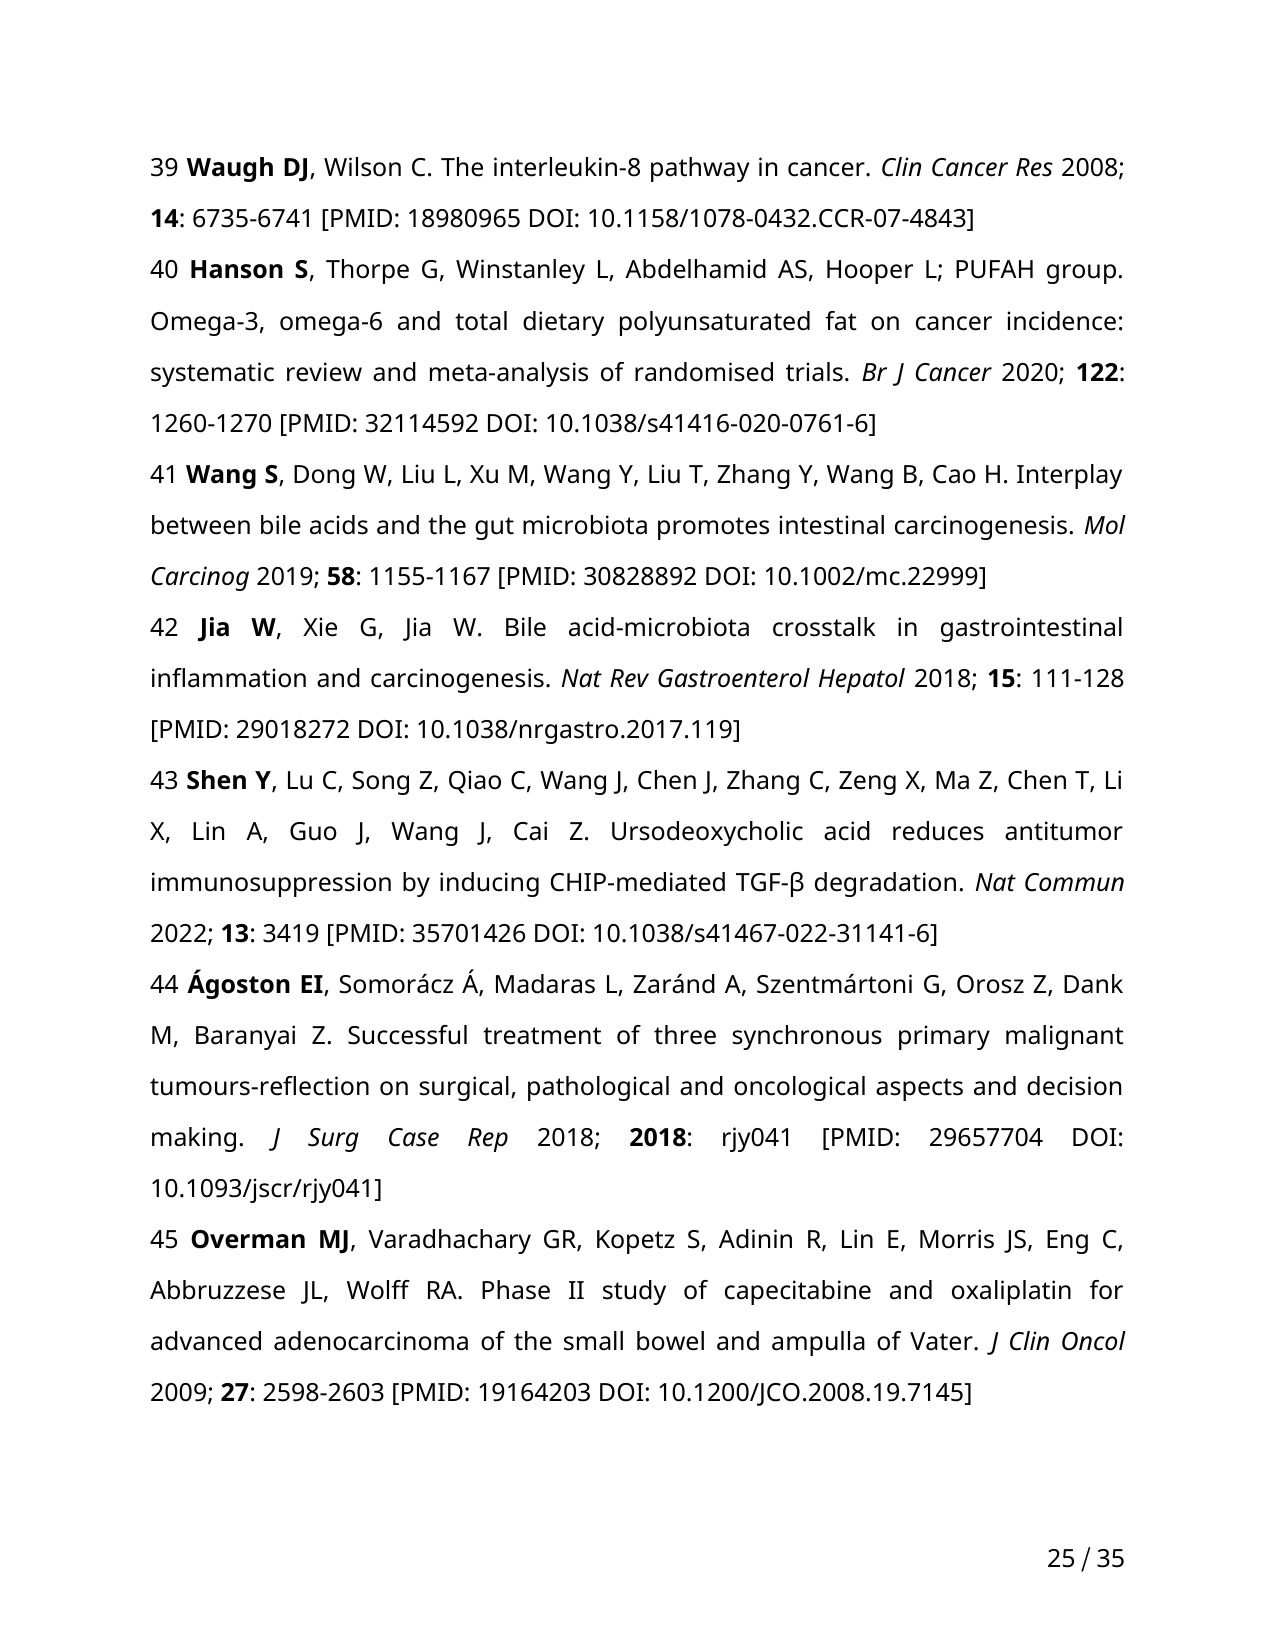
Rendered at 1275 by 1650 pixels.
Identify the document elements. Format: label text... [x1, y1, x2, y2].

text 41 Wang S, Dong W, Liu L, Xu M, Wang Y, Liu T, Zhang Y, Wang B, Cao H. Interplay between bile acids and the gut microbiota promotes intestinal carcinogenesis. Mol Carcinog 2019; 58: 1155-1167 [PMID: 30828892 DOI: 10.1002/mc.22999] [150, 456, 1125, 592]
text 44 Ágoston EI, Somorácz Á, Madaras L, Zaránd A, Szentmártoni G, Orosz Z, Dank M, Baranyai Z. Successful treatment of three synchronous primary malignant tumours-reflection on surgical, pathological and oncological aspects and decision making. J Surg Case Rep 2018; 2018: rjy041 [PMID: 29657704 DOI: 10.1093/jscr/rjy041] [150, 967, 1125, 1205]
text 45 Overman MJ, Varadhachary GR, Kopetz S, Adinin R, Lin E, Morris JS, Eng C, Abbruzzese JL, Wolff RA. Phase II study of capecitabine and oxaliplatin for advanced adenocarcinoma of the small bowel and ampulla of Vater. J Clin Oncol 2009; 27: 2598-2603 [PMID: 19164203 DOI: 10.1200/JCO.2008.19.7145] [150, 1222, 1125, 1409]
text 43 Shen Y, Lu C, Song Z, Qiao C, Wang J, Chen J, Zhang C, Zeng X, Ma Z, Chen T, Li X, Lin A, Guo J, Wang J, Cai Z. Ursodeoxycholic acid reduces antitumor immunosuppression by inducing CHIP-mediated TGF-β degradation. Nat Commun 2022; 13: 3419 [PMID: 35701426 DOI: 10.1038/s41467-022-31141-6] [150, 762, 1125, 950]
text 42 Jia W, Xie G, Jia W. Bile acid-microbiota crosstalk in gastrointestinal inflammation and carcinogenesis. Nat Rev Gastroenterol Hepatol 2018; 15: 111-128 [PMID: 29018272 DOI: 10.1038/nrgastro.2017.119] [150, 609, 1125, 746]
text 39 Waugh DJ, Wilson C. The interleukin-8 pathway in cancer. Clin Cancer Res 2008; 14: 6735-6741 [PMID: 18980965 DOI: 10.1158/1078-0432.CCR-07-4843] [150, 150, 1125, 235]
text 40 Hanson S, Thorpe G, Winstanley L, Abdelhamid AS, Hooper L; PUFAH group. Omega-3, omega-6 and total dietary polyunsaturated fat on cancer incidence: systematic review and meta-analysis of randomised trials. Br J Cancer 2020; 122: 1260-1270 [PMID: 32114592 DOI: 10.1038/s41416-020-0761-6] [150, 252, 1125, 439]
